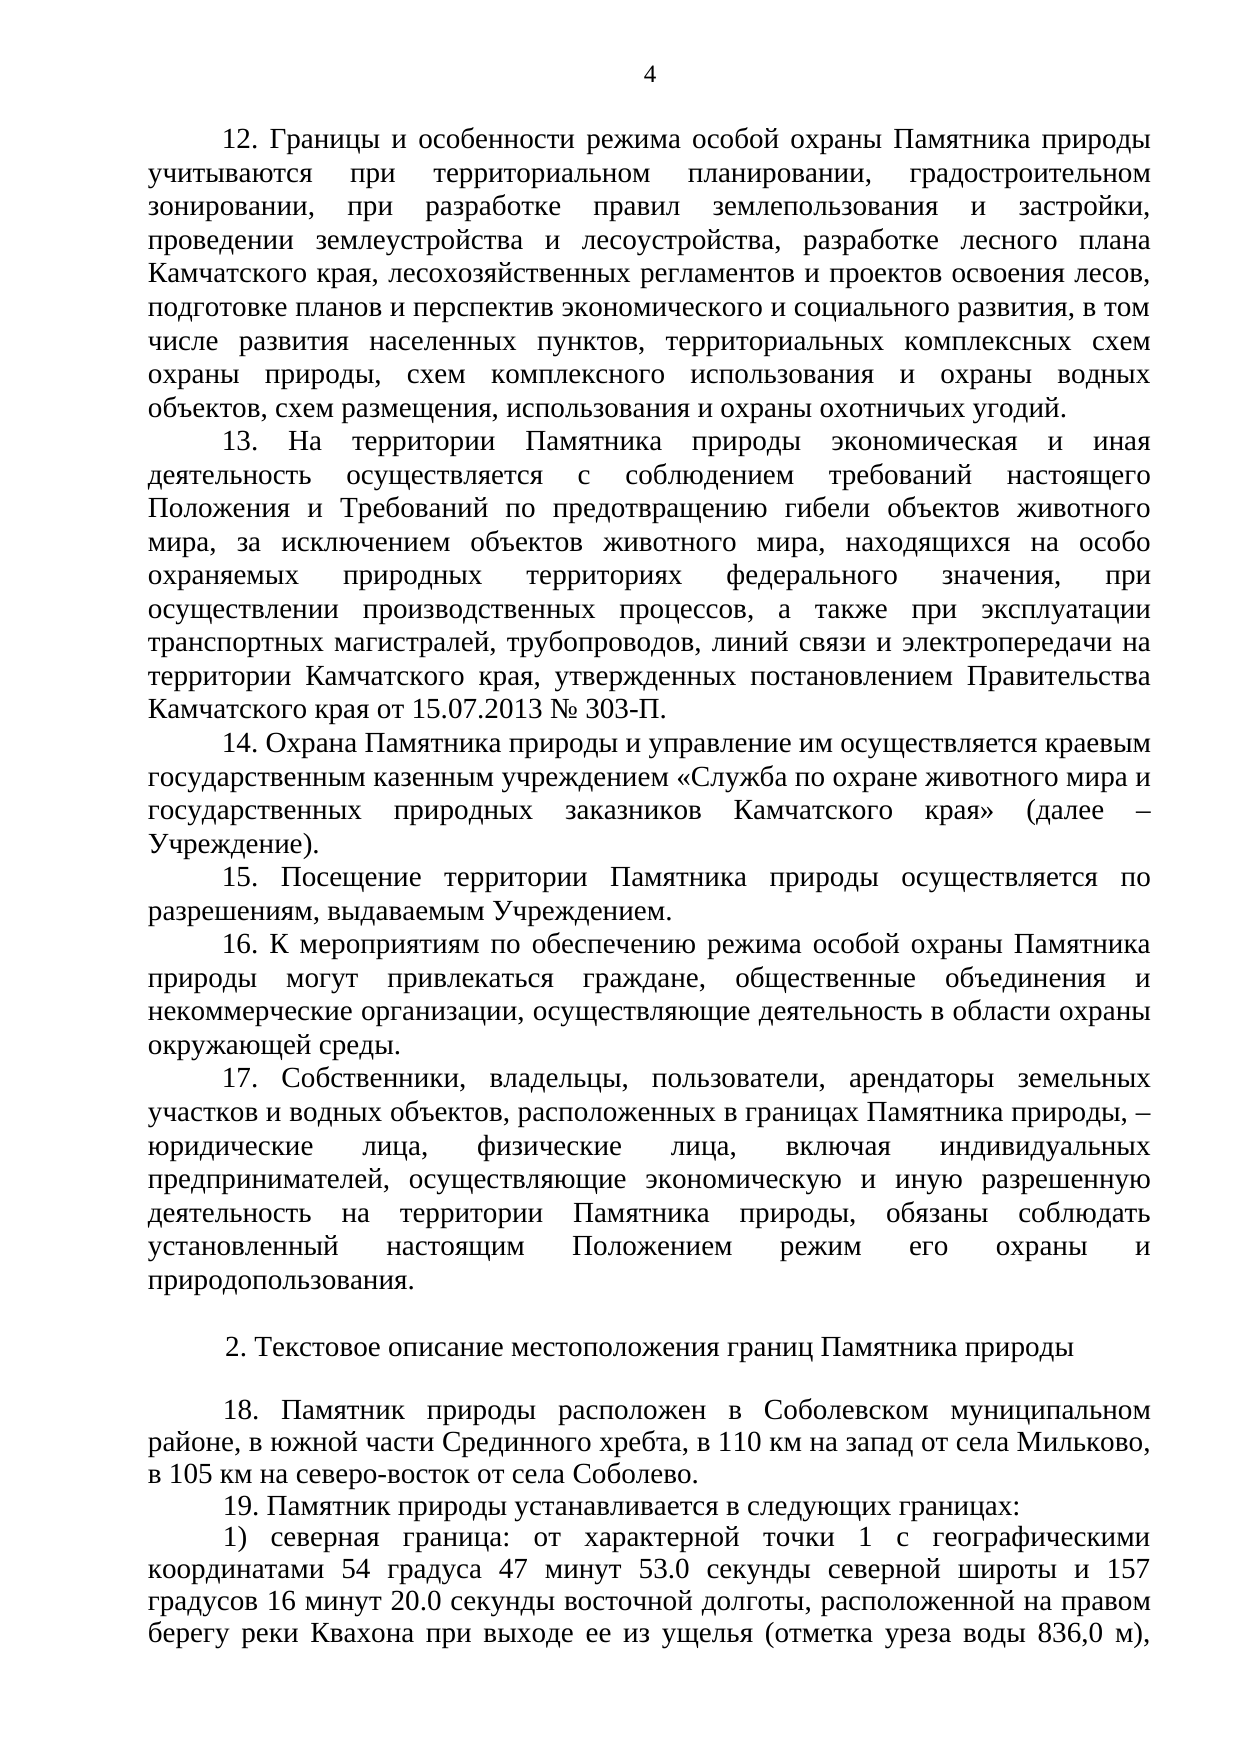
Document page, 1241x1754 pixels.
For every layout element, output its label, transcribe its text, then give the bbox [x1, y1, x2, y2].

text 16. К мероприятиям по обеспечению режима особой охраны Памятника природы могут привлекаться граждане, общественные объединения и некоммерческие организации, осуществляющие деятельность в области охраны окружающей среды. [148, 926, 1152, 1061]
list 2. Текстовое описание местоположения границ Памятника природы [148, 1329, 1152, 1362]
text 14. Охрана Памятника природы и управление им осуществляется краевым государственным казенным учреждением «Служба по охране животного мира и государственных природных заказников Камчатского края» (далее – Учреждение). [148, 725, 1152, 859]
text 18. Памятник природы расположен в Соболевском муниципальном районе, в южной части Срединного хребта, в 110 км на запад от села Мильково, в 105 км на северо-восток от села Соболево. [148, 1394, 1152, 1490]
text 13. На территории Памятника природы экономическая и иная деятельность осуществляется с соблюдением требований настоящего Положения и Требований по предотвращению гибели объектов животного мира, за исключением объектов животного мира, находящихся на особо охраняемых природных территориях федерального значения, при осуществлении производственных процессов, а также при эксплуатации транспортных магистралей, трубопроводов, линий связи и электропередачи на территории Камчатского края, утвержденных постановлением Правительства Камчатского края от 15.07.2013 № 303-П. [148, 423, 1152, 725]
text 12. Границы и особенности режима особой охраны Памятника природы учитываются при территориальном планировании, градостроительном зонировании, при разработке правил землепользования и застройки, проведении землеустройства и лесоустройства, разработке лесного плана Камчатского края, лесохозяйственных регламентов и проектов освоения лесов, подготовке планов и перспектив экономического и социального развития, в том числе развития населенных пунктов, территориальных комплексных схем охраны природы, схем комплексного использования и охраны водных объектов, схем размещения, использования и охраны охотничьих угодий. [148, 121, 1152, 423]
text 19. Памятник природы устанавливается в следующих границах: [148, 1490, 1152, 1521]
text 17. Собственники, владельцы, пользователи, арендаторы земельных участков и водных объектов, расположенных в границах Памятника природы, – юридические лица, физические лица, включая индивидуальных предпринимателей, осуществляющие экономическую и иную разрешенную деятельность на территории Памятника природы, обязаны соблюдать установленный настоящим Положением режим его охраны и природопользования. [148, 1061, 1152, 1295]
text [148, 1521, 1152, 1649]
text 15. Посещение территории Памятника природы осуществляется по разрешениям, выдаваемым Учреждением. [148, 859, 1152, 926]
